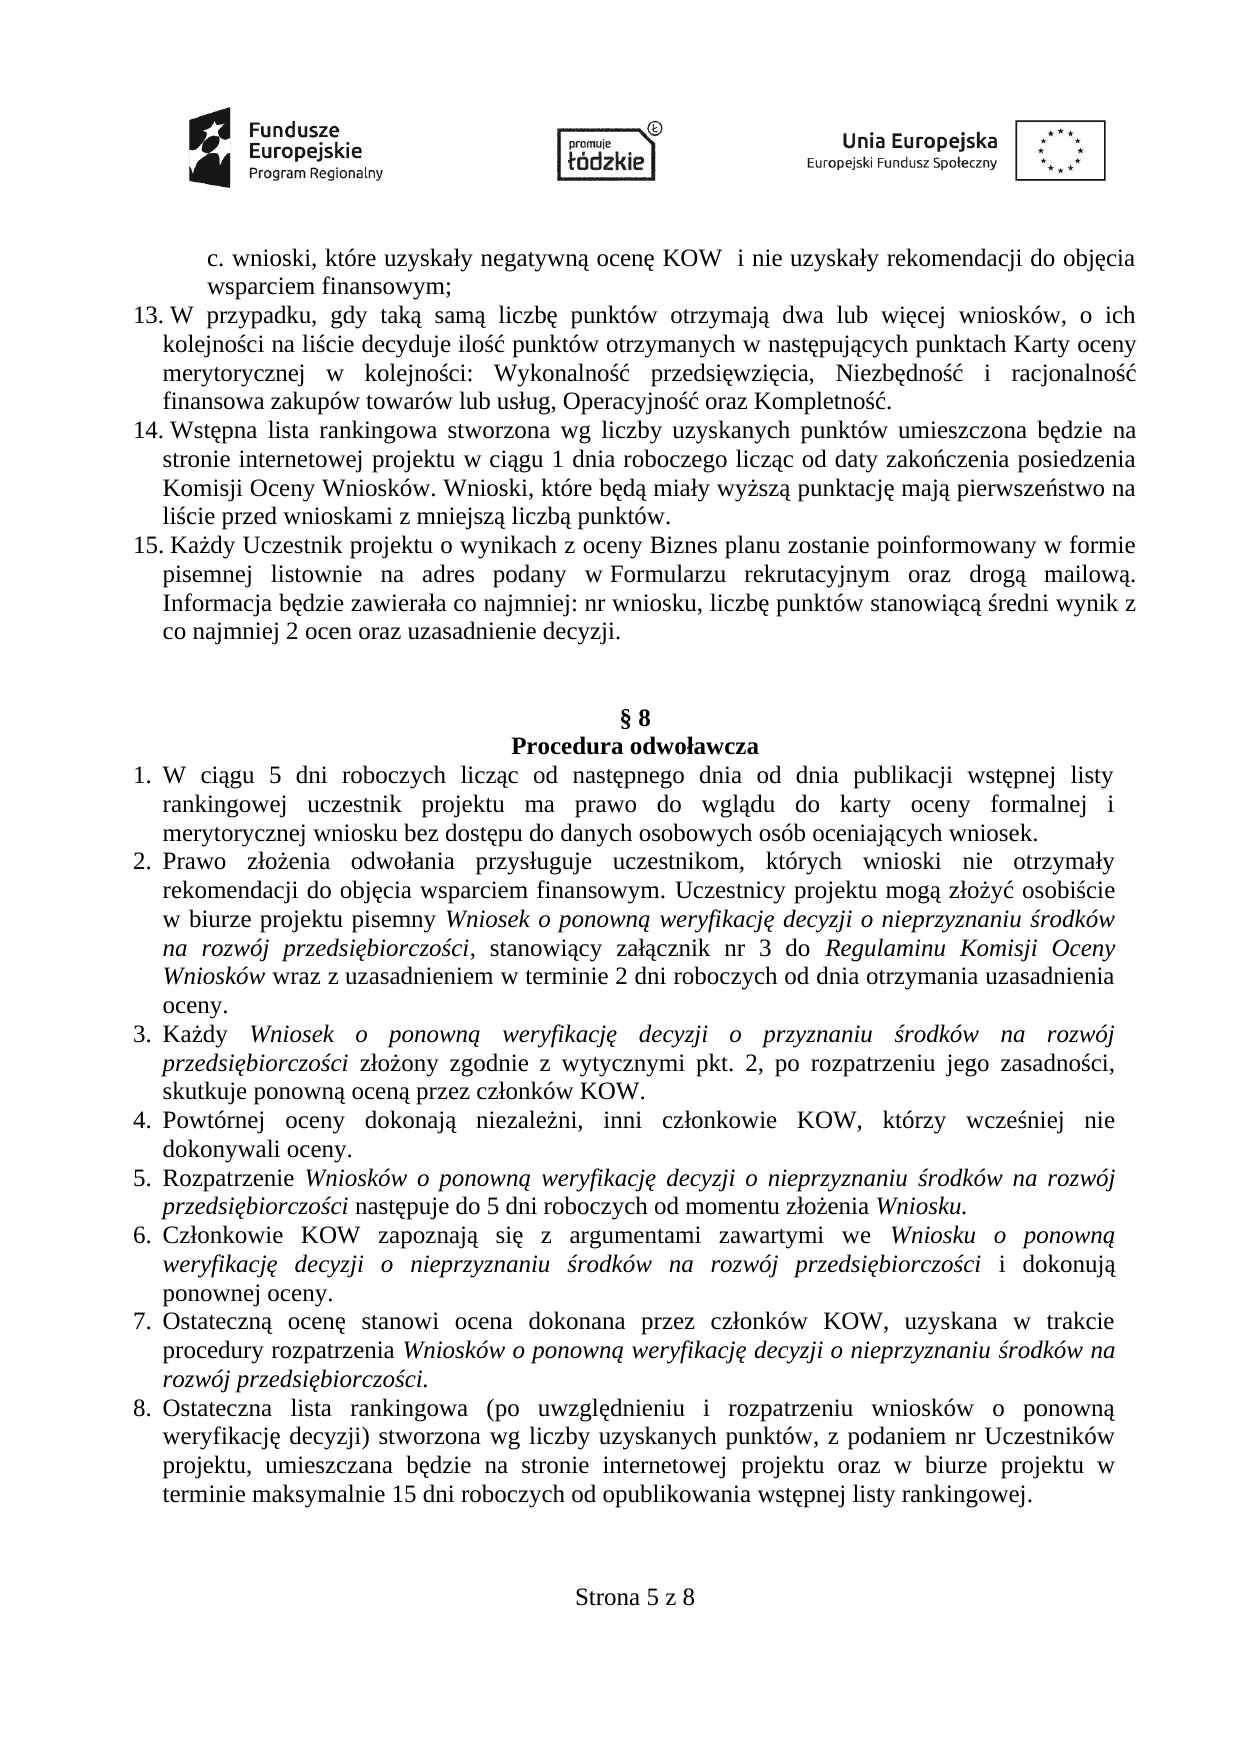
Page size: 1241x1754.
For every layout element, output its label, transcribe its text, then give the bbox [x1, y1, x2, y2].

list Prawo złożenia odwołania przysługuje uczestnikom, których wnioski nie otrzymały rekomendacji do objęcia wsparciem finansowym. Uczestnicy projektu mogą złożyć osobiście w biurze projektu pisemny Wniosek o ponowną weryfikację decyzji o nieprzyznaniu środków na rozwój przedsiębiorczości, stanowiący załącznik nr 3 do Regulaminu Komisji Oceny Wniosków wraz z uzasadnieniem w terminie 2 dni roboczych od dnia otrzymania uzasadnienia oceny. [133, 846, 1116, 1019]
list Każdy Wniosek o ponowną weryfikację decyzji o przyznaniu środków na rozwój przedsiębiorczości złożony zgodnie z wytycznymi pkt. 2, po rozpatrzeniu jego zasadności, skutkuje ponowną oceną przez członków KOW. [133, 1019, 1116, 1105]
list W przypadku, gdy taką samą liczbę punktów otrzymają dwa lub więcej wniosków, o ich kolejności na liście decyduje ilość punktów otrzymanych w następujących punktach Karty oceny merytorycznej w kolejności: Wykonalność przedsięwzięcia, Niezbędność i racjonalność finansowa zakupów towarów lub usług, Operacyjność oraz Kompletność. [133, 300, 1137, 415]
list W ciągu 5 dni roboczych licząc od następnego dnia od dnia publikacji wstępnej listy rankingowej uczestnik projektu ma prawo do wglądu do karty oceny formalnej i merytorycznej wniosku bez dostępu do danych osobowych osób oceniających wniosek. [133, 760, 1116, 846]
list Każdy Uczestnik projektu o wynikach z oceny Biznes planu zostanie poinformowany w formie pisemnej listownie na adres podany w Formularzu rekrutacyjnym oraz drogą mailową. Informacja będzie zawierała co najmniej: nr wniosku, liczbę punktów stanowiącą średni wynik z co najmniej 2 ocen oraz uzasadnienie decyzji. [133, 530, 1137, 645]
list Rozpatrzenie Wniosków o ponowną weryfikację decyzji o nieprzyznaniu środków na rozwój przedsiębiorczości następuje do 5 dni roboczych od momentu złożenia Wniosku. [133, 1163, 1116, 1220]
list Ostateczną ocenę stanowi ocena dokonana przez członków KOW, uzyskana w trakcie procedury rozpatrzenia Wniosków o ponowną weryfikację decyzji o nieprzyznaniu środków na rozwój przedsiębiorczości. [133, 1306, 1116, 1393]
text Procedura odwoławcza [133, 731, 1137, 760]
text § 8 [133, 703, 1137, 731]
list Członkowie KOW zapoznają się z argumentami zawartymi we Wniosku o ponowną weryfikację decyzji o nieprzyznaniu środków na rozwój przedsiębiorczości i dokonują ponownej oceny. [133, 1220, 1116, 1306]
list Powtórnej oceny dokonają niezależni, inni członkowie KOW, którzy wcześniej nie dokonywali oceny. [133, 1105, 1116, 1163]
list Wstępna lista rankingowa stworzona wg liczby uzyskanych punktów umieszczona będzie na stronie internetowej projektu w ciągu 1 dnia roboczego licząc od daty zakończenia posiedzenia Komisji Oceny Wniosków. Wnioski, które będą miały wyższą punktację mają pierwszeństwo na liście przed wnioskami z mniejszą liczbą punktów. [133, 415, 1137, 530]
text c. wnioski, które uzyskały negatywną ocenę KOW i nie uzyskały rekomendacji do objęcia wsparciem finansowym; [207, 243, 1137, 300]
list Ostateczna lista rankingowa (po uwzględnieniu i rozpatrzeniu wniosków o ponowną weryfikację decyzji) stworzona wg liczby uzyskanych punktów, z podaniem nr Uczestników projektu, umieszczana będzie na stronie internetowej projektu oraz w biurze projektu w terminie maksymalnie 15 dni roboczych od opublikowania wstępnej listy rankingowej. [133, 1393, 1116, 1508]
picture [166, 58, 1124, 243]
